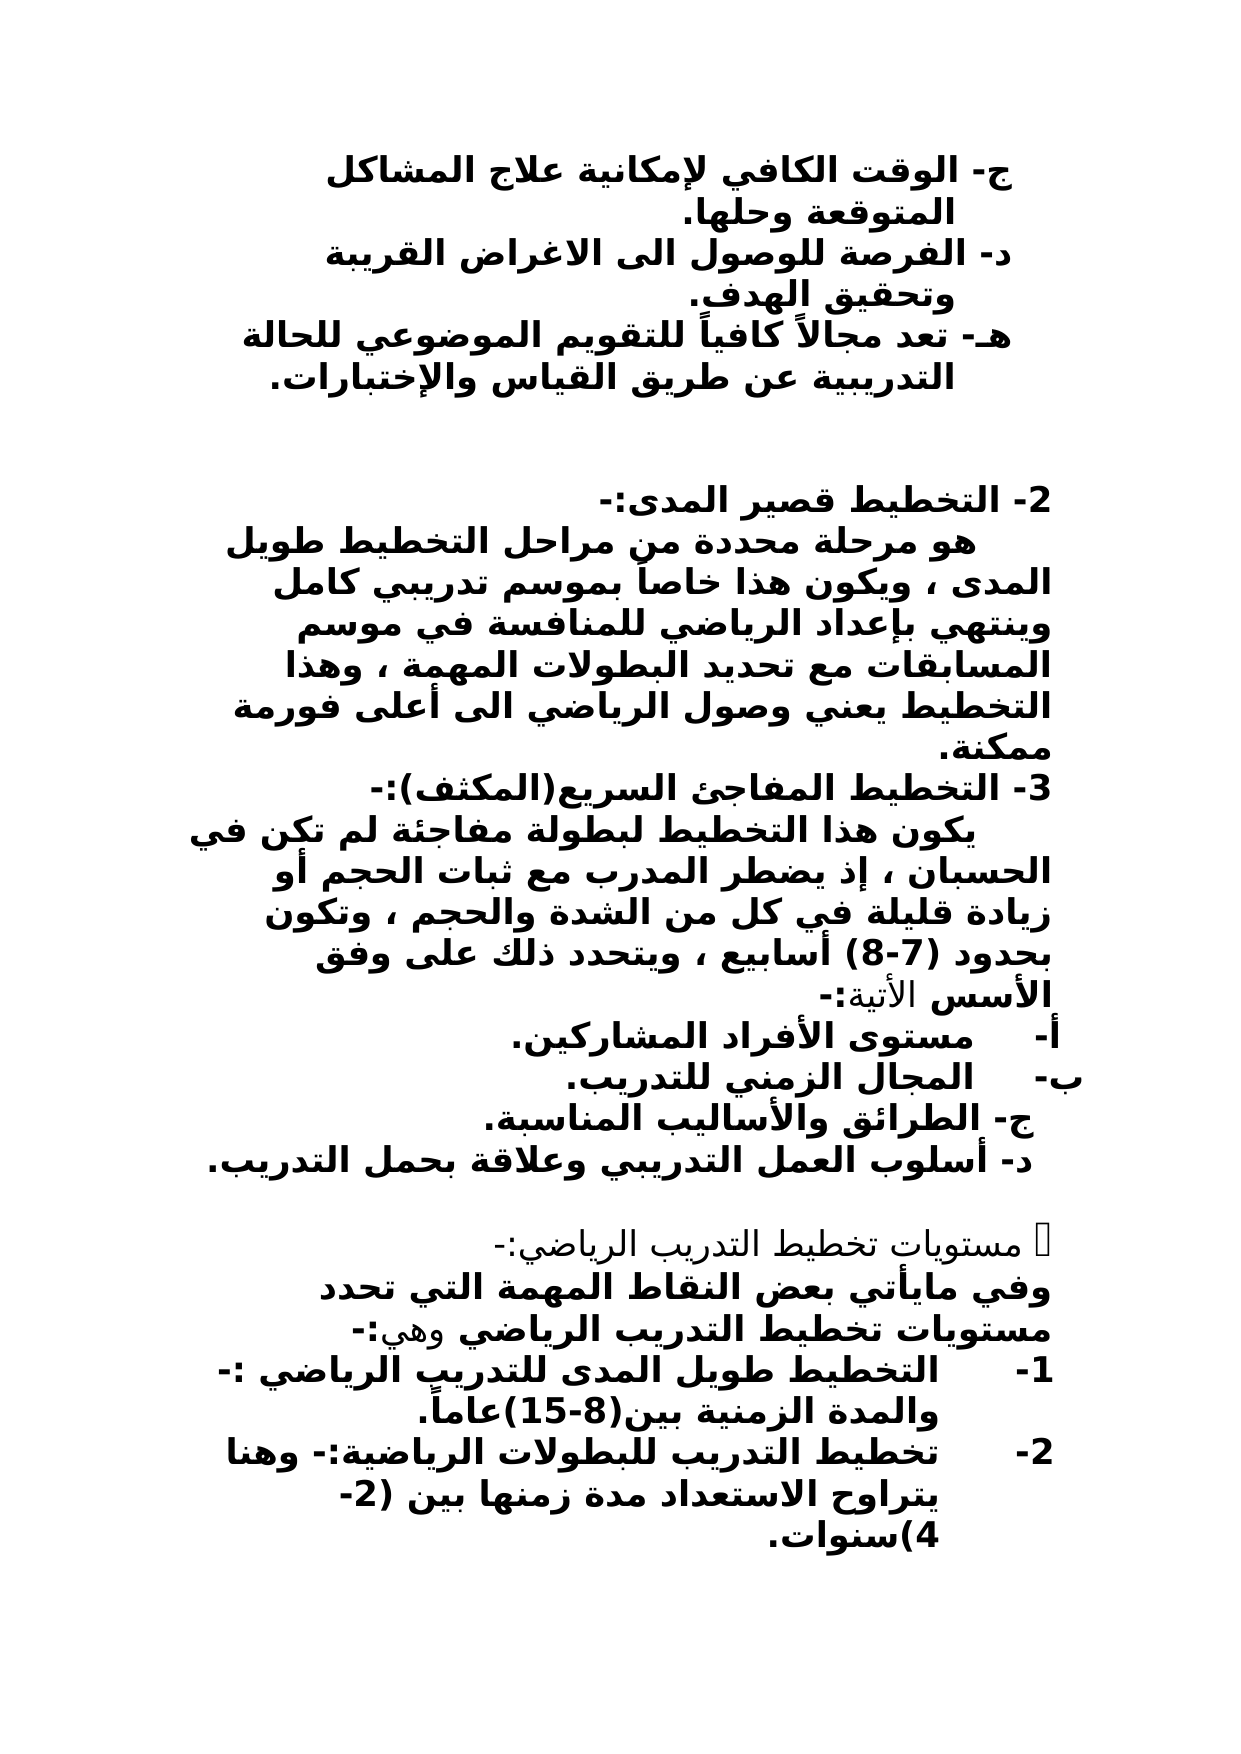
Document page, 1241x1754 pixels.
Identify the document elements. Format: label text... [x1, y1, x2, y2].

text مستويات تخطيط التدريب الرياضي:- [187, 1221, 1053, 1267]
list تخطيط التدريب للبطولات الرياضية:- وهنا يتراوح الاستعداد مدة زمنها بين (2-4)سنوات. [187, 1432, 1015, 1556]
text ج- الوقت الكافي لإمكانية علاج المشاكل المتوقعة وحلها. [187, 150, 1012, 232]
list التخطيط طويل المدى للتدريب الرياضي :- والمدة الزمنية بين(8-15)عاماً. [187, 1349, 1015, 1432]
list المجال الزمني للتدريب. [187, 1057, 1034, 1098]
text هـ- تعد مجالاً كافياً للتقويم الموضوعي للحالة التدريبية عن طريق القياس والإختبارات. [187, 315, 1012, 397]
text 2- التخطيط قصير المدى:- [187, 479, 1053, 520]
text هو مرحلة محددة من مراحل التخطيط طويل المدى ، ويكون هذا خاصاً بموسم تدريبي كامل وينتهي بإعداد الرياضي للمنافسة في موسم المسابقات مع تحديد البطولات المهمة ، وهذا التخطيط يعني وصول الرياضي الى أعلى فورمة ممكنة. [187, 520, 1053, 768]
text 3- التخطيط المفاجئ السريع(المكثف):- [187, 768, 1053, 809]
text وفي مايأتي بعض النقاط المهمة التي تحدد مستويات تخطيط التدريب الرياضي وهي:- [187, 1267, 1053, 1349]
text يكون هذا التخطيط لبطولة مفاجئة لم تكن في الحسبان ، إذ يضطر المدرب مع ثبات الحجم أو زيادة قليلة في كل من الشدة والحجم ، وتكون بحدود (7-8) أسابيع ، ويتحدد ذلك على وفق الأسس الأتية:- [187, 809, 1053, 1015]
list مستوى الأفراد المشاركين. [187, 1015, 1034, 1057]
text د- الفرصة للوصول الى الاغراض القريبة وتحقيق الهدف. [187, 232, 1012, 315]
text د- أسلوب العمل التدريبي وعلاقة بحمل التدريب. [187, 1139, 1034, 1180]
text ج- الطرائق والأساليب المناسبة. [187, 1098, 1034, 1139]
